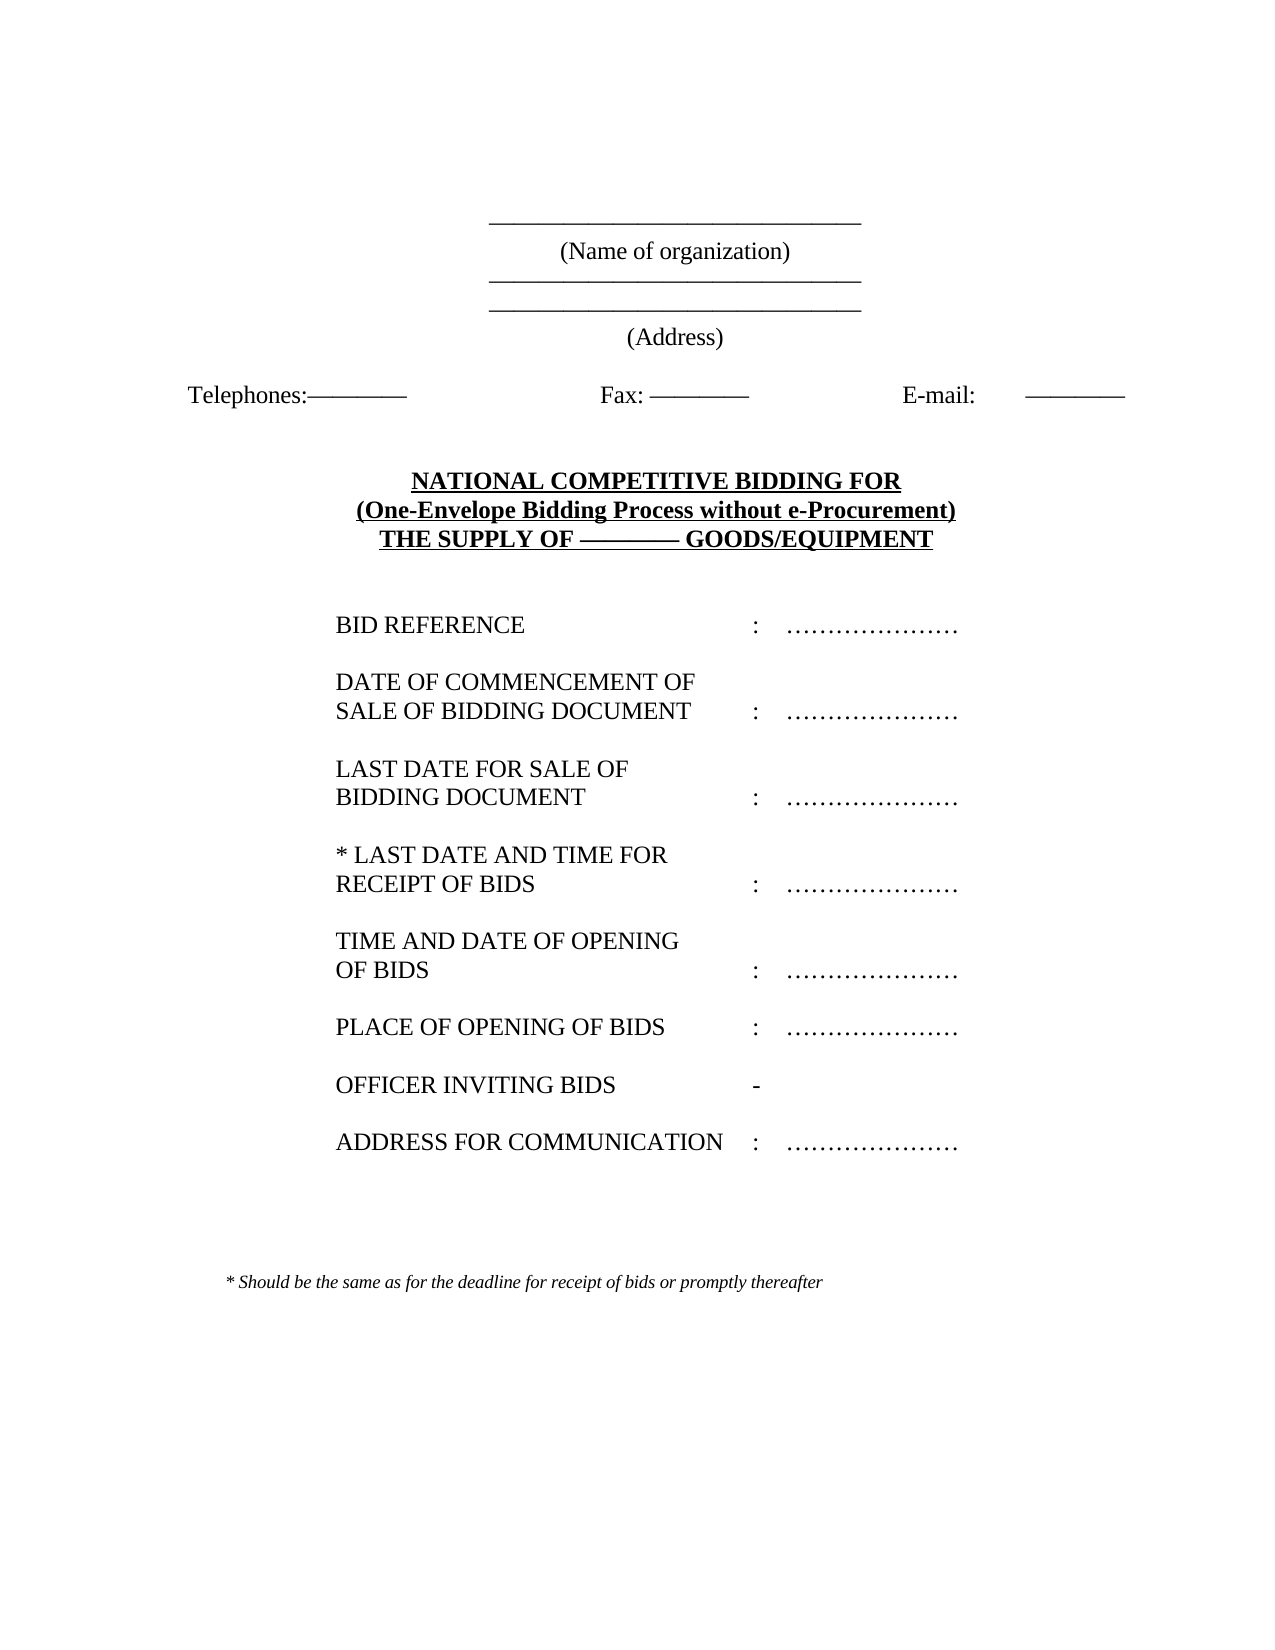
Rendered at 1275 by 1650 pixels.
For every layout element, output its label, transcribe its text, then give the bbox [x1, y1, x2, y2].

text SALE OF BIDDING DOCUMENT : ………………… [335, 696, 1125, 725]
text OF BIDS : ………………… [335, 955, 1125, 984]
text ——————————————— [187, 207, 1125, 236]
text (Address) [187, 322, 1125, 351]
text BID REFERENCE : ………………… [335, 610, 1125, 639]
text (One-Envelope Bidding Process without e-Procurement) [187, 495, 1125, 524]
text (Name of organization) [187, 236, 1125, 265]
text Telephones:———— Fax: ———— E-mail: ———— [187, 380, 1125, 437]
text NATIONAL COMPETITIVE BIDDING FOR [187, 466, 1125, 495]
text ADDRESS FOR COMMUNICATION : ………………… [335, 1127, 1125, 1156]
text DATE OF COMMENCEMENT OF [335, 667, 1125, 696]
text THE SUPPLY OF ———— GOODS/EQUIPMENT [187, 524, 1125, 552]
text BIDDING DOCUMENT : ………………… [335, 782, 1125, 811]
text ——————————————— [187, 294, 1125, 322]
text ——————————————— [187, 265, 1125, 294]
text TIME AND DATE OF OPENING [335, 926, 1125, 955]
text * LAST DATE AND TIME FOR [335, 840, 1125, 869]
text LAST DATE FOR SALE OF [335, 754, 1125, 782]
text * Should be the same as for the deadline for receipt of bids or promptly thereafter [225, 1271, 1125, 1293]
text PLACE OF OPENING OF BIDS : ………………… [335, 1012, 1125, 1041]
text OFFICER INVITING BIDS - [335, 1070, 1125, 1099]
text RECEIPT OF BIDS : ………………… [335, 869, 1125, 897]
